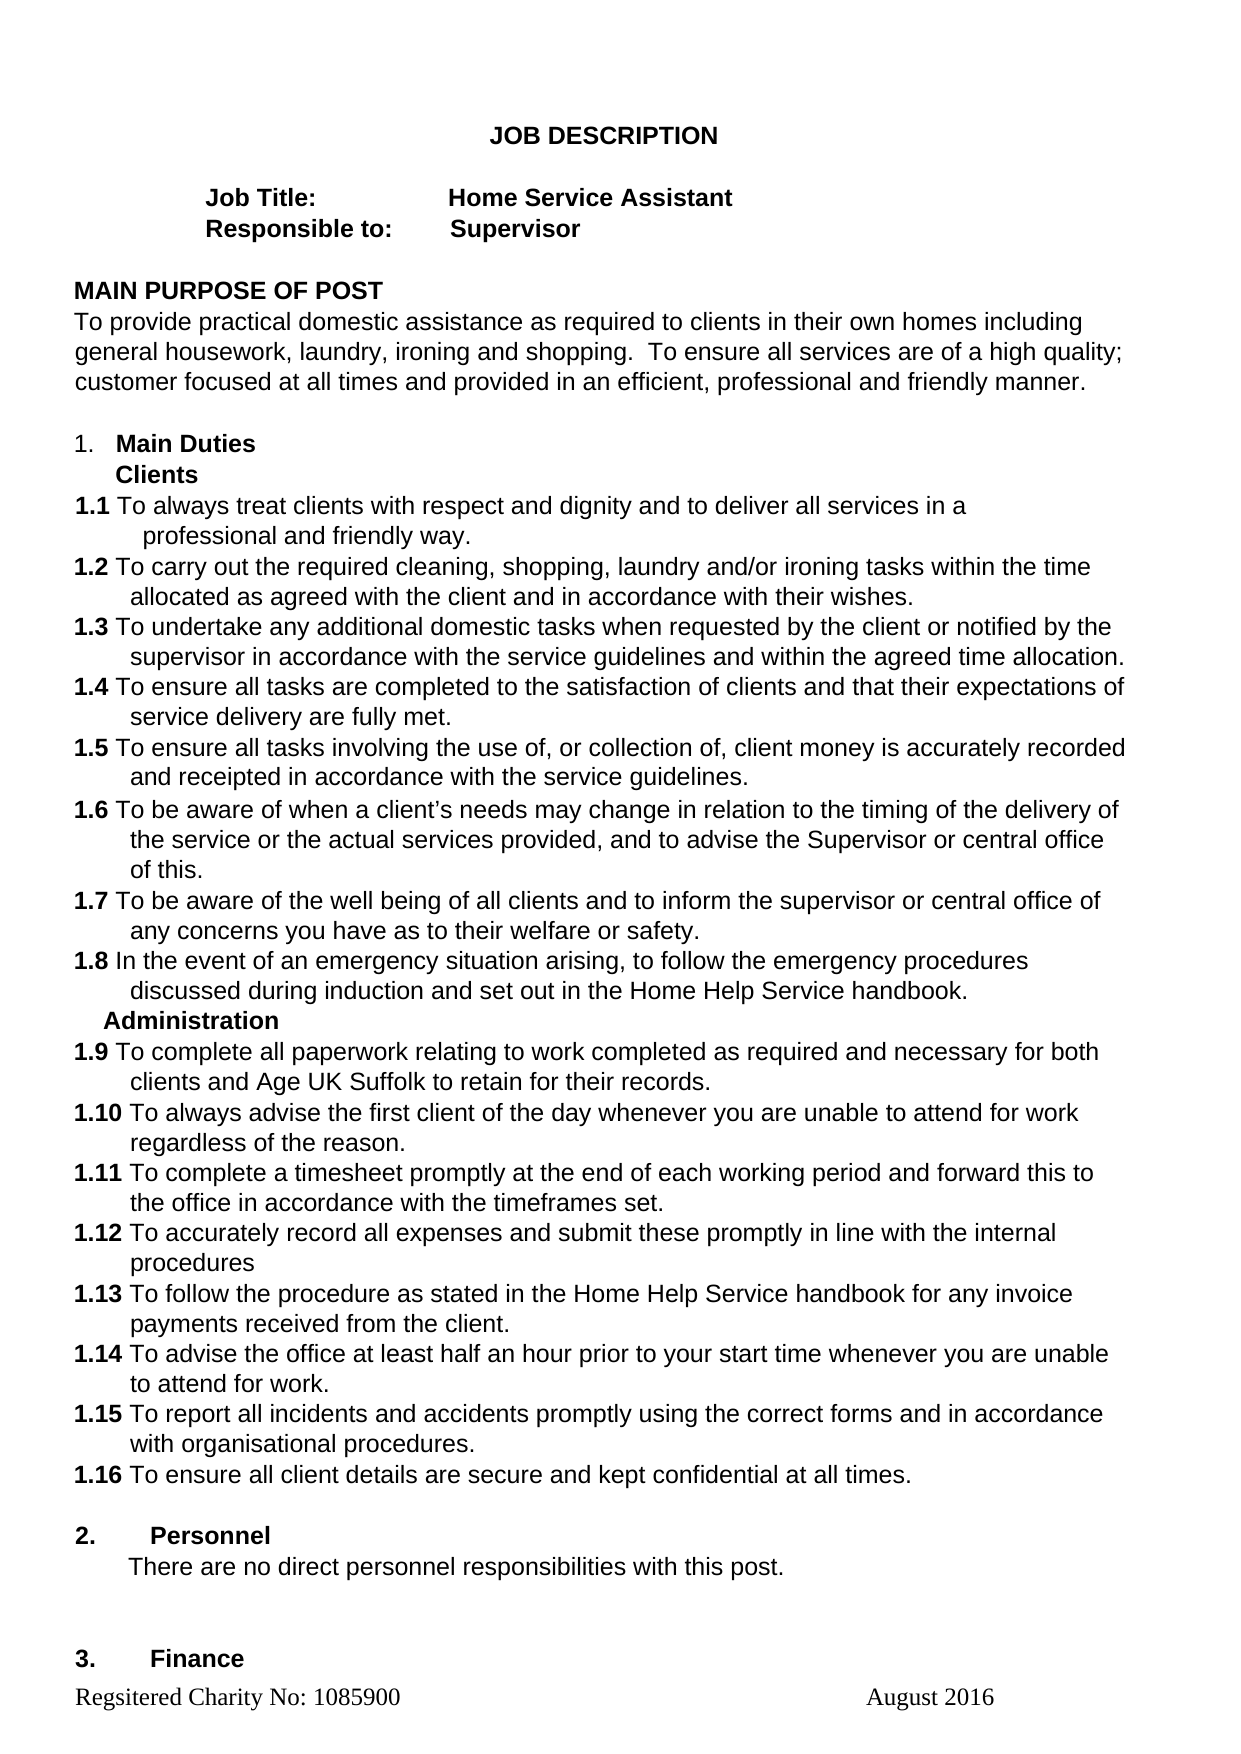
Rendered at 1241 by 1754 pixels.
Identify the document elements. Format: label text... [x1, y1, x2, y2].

subtitle Clients [73, 460, 1165, 488]
text Job Title: Home Service Assistant [73, 183, 1165, 212]
text 1.8 In the event of an emergency situation arising, to follow the emergency procedures discussed during induction and set out in the Home Help Service handbook. [73, 946, 1133, 1005]
list professional and friendly way. [142, 521, 1133, 550]
subtitle Main Duties [73, 429, 1165, 457]
text 1.16 To ensure all client details are secure and kept confidential at all times. [73, 1459, 1133, 1488]
text 1.9 To complete all paperwork relating to work completed as required and necessary for both clients and Age UK Suffolk to retain for their records. [73, 1037, 1133, 1096]
text 1.13 To follow the procedure as stated in the Home Help Service handbook for any invoice payments received from the client. [73, 1279, 1133, 1337]
text Responsible to: Supervisor [73, 214, 1165, 243]
text 1.7 To be aware of the well being of all clients and to inform the supervisor or central office of any concerns you have as to their welfare or safety. [73, 886, 1133, 944]
text 1.12 To accurately record all expenses and submit these promptly in line with the internal procedures [73, 1218, 1133, 1277]
text 1.10 To always advise the first client of the day whenever you are unable to attend for work regardless of the reason. [73, 1098, 1133, 1156]
text There are no direct personnel responsibilities with this post. [73, 1552, 1165, 1581]
text 1.11 To complete a timesheet promptly at the end of each working period and forward this to the office in accordance with the timeframes set. [73, 1158, 1133, 1217]
text 1.3 To undertake any additional domestic tasks when requested by the client or notified by the supervisor in accordance with the service guidelines and within the agreed time allocation. [73, 612, 1133, 671]
text 1.15 To report all incidents and accidents promptly using the correct forms and in accordance with organisational procedures. [73, 1399, 1133, 1458]
list Finance [75, 1644, 1165, 1673]
text To provide practical domestic assistance as required to clients in their own homes including general housework, laundry, ironing and shopping. To ensure all services are of a high quality; customer focused at all times and provided in an efficient, professional and friendly manner. [73, 307, 1133, 396]
text Administration [75, 1006, 1165, 1035]
text 1.2 To carry out the required cleaning, shopping, laundry and/or ironing tasks within the time allocated as agreed with the client and in accordance with their wishes. [73, 552, 1133, 610]
list Personnel [75, 1521, 1165, 1550]
text 1.5 To ensure all tasks involving the use of, or collection of, client money is accurately recorded and receipted in accordance with the service guidelines. [73, 732, 1133, 791]
text 1.4 To ensure all tasks are completed to the satisfaction of clients and that their expectations of service delivery are fully met. [73, 672, 1133, 731]
subtitle MAIN PURPOSE OF POST [73, 276, 1165, 305]
text 1.1 To always treat clients with respect and dignity and to deliver all services in a [75, 491, 1133, 519]
text 1.6 To be aware of when a client’s needs may change in relation to the timing of the delivery of the service or the actual services provided, and to advise the Supervisor or central office of this. [73, 796, 1133, 884]
text JOB DESCRIPTION [75, 121, 1133, 150]
text 1.14 To advise the office at least half an hour prior to your start time whenever you are unable to attend for work. [73, 1339, 1133, 1398]
